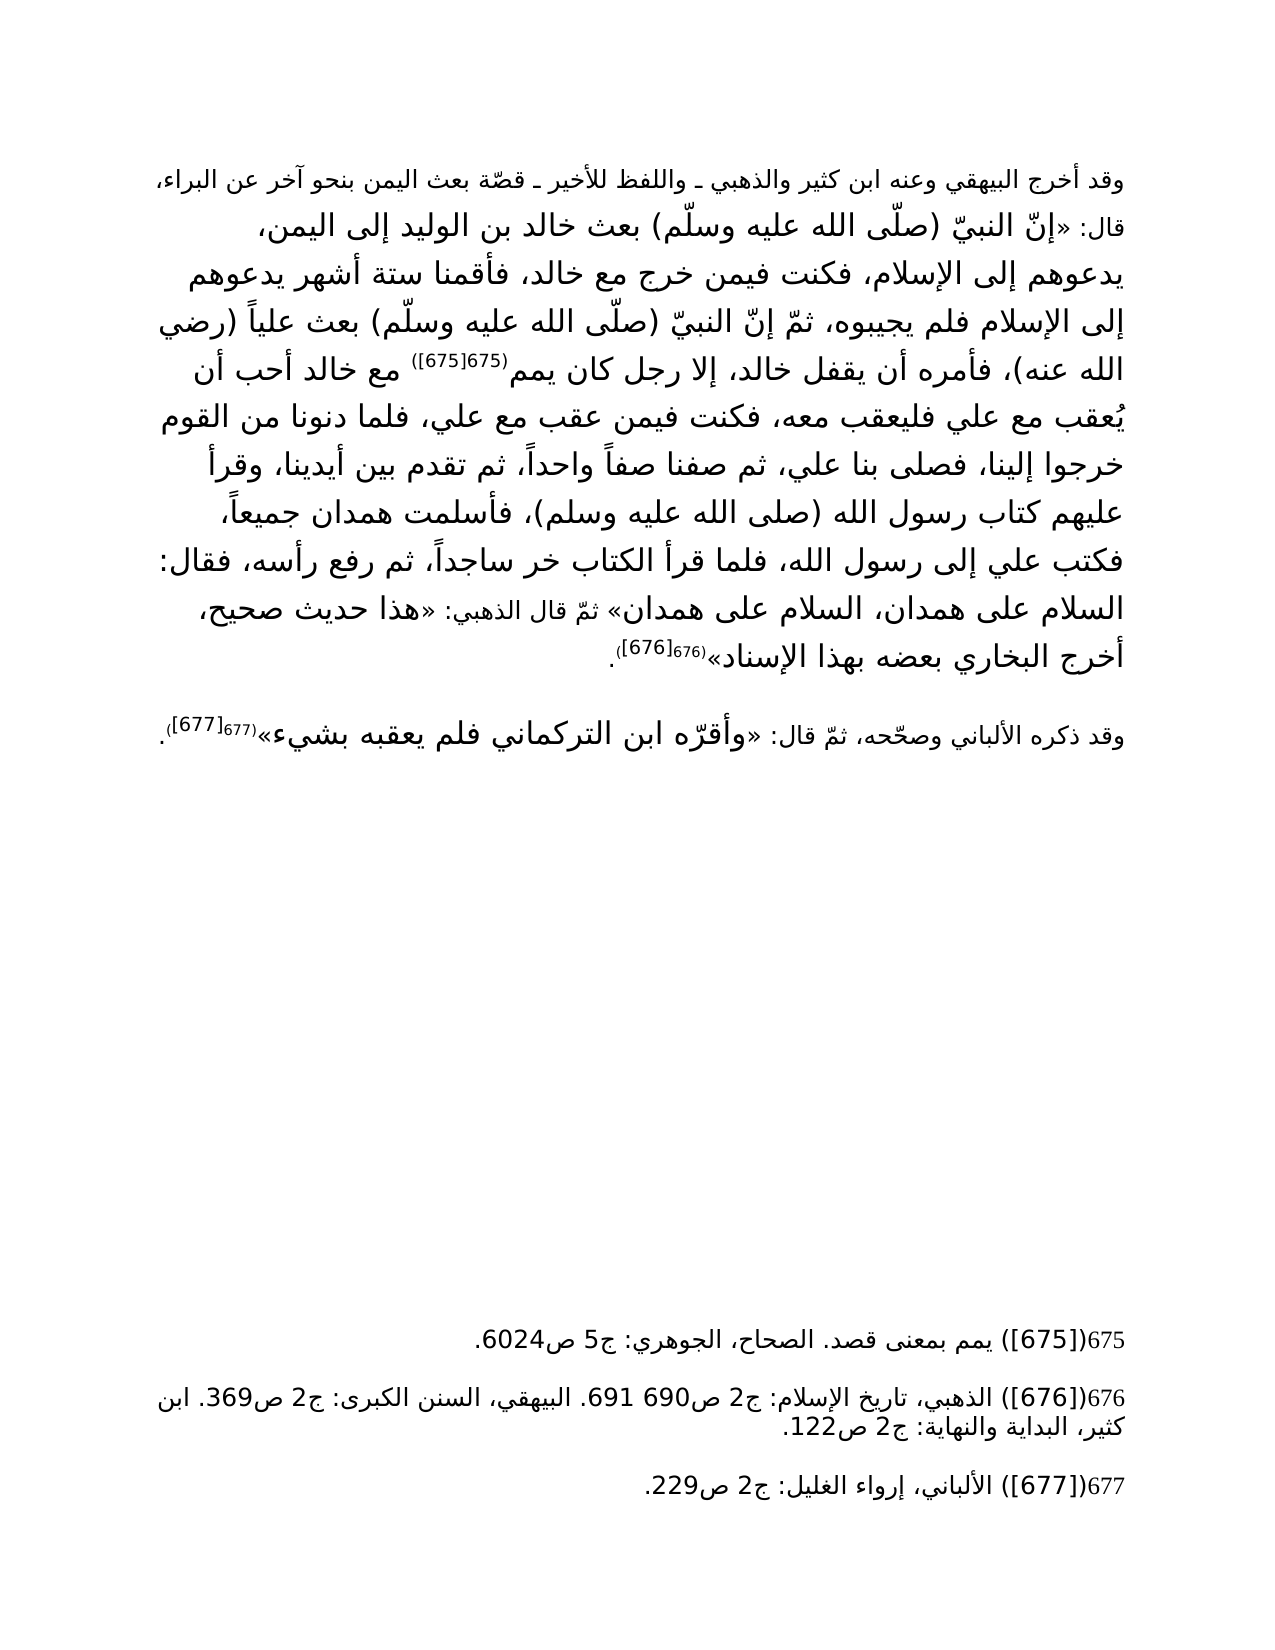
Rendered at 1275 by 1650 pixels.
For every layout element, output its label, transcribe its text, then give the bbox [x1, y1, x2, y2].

text وقد أخرج البيهقي وعنه ابن كثير والذهبي ـ واللفظ للأخير ـ قصّة بعث اليمن بنحو آخر عن البراء، قال: «إنّ النبيّ (صلّى الله عليه وسلّم) بعث خالد بن الوليد إلى اليمن، يدعوهم إلى الإسلام، فكنت فيمن خرج مع خالد، فأقمنا ستة أشهر يدعوهم إلى الإسلام فلم يجيبوه، ثمّ إنّ النبيّ (صلّى الله عليه وسلّم) بعث علياً (رضي الله عنه)، فأمره أن يقفل خالد، إلا رجل كان يمم([675]) مع خالد أحب أن يُعقب مع علي فليعقب معه، فكنت فيمن عقب مع علي، فلما دنونا من القوم خرجوا إلينا، فصلى بنا علي، ثم صفنا صفاً واحداً، ثم تقدم بين أيدينا، وقرأ عليهم كتاب رسول الله (صلى الله عليه وسلم)، فأسلمت همدان جميعاً، فكتب علي إلى رسول الله، فلما قرأ الكتاب خر ساجداً، ثم رفع رأسه، فقال: السلام على همدان، السلام على همدان» ثمّ قال الذهبي: «هذا حديث صحيح، أخرج البخاري بعضه بهذا الإسناد»([676]). [150, 150, 1125, 677]
text وقد ذكره الألباني وصحّحه، ثمّ قال: «وأقرّه ابن التركماني فلم يعقبه بشيء»([677]). [150, 706, 1125, 754]
